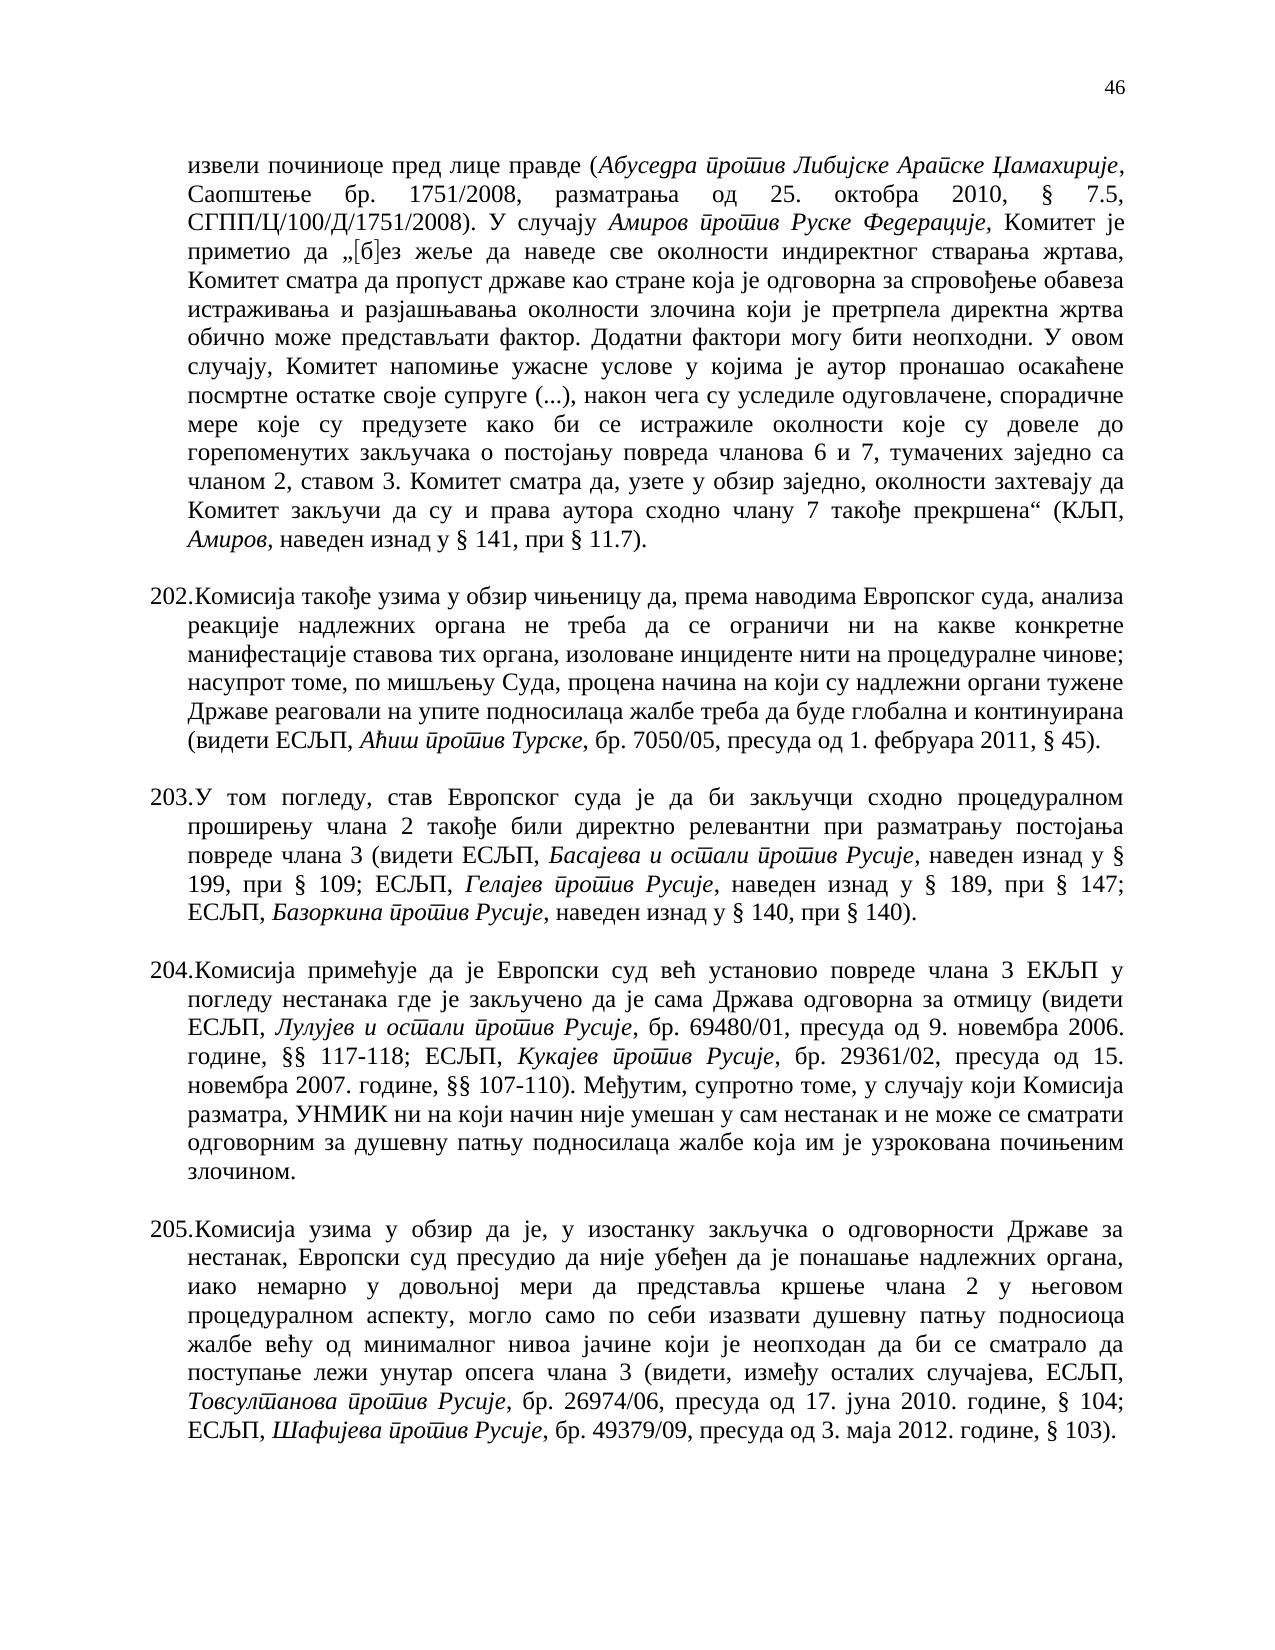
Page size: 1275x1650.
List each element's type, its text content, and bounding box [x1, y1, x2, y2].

list У том погледу, став Европског суда је да би закључци сходно процедуралном проширењу члана 2 такође били директно релевантни при разматрању постојања повреде члана 3 (видети ЕСЉП, Басајева и остали против Русије, наведен изнад у § 199, при § 109; ЕСЉП, Гелајев против Русије, наведен изнад у § 189, при § 147; ЕСЉП, Базоркина против Русије, наведен изнад у § 140, при § 140). [150, 782, 1125, 926]
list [150, 150, 1125, 552]
list Комисија примећује да је Европски суд већ установио повреде члана 3 ЕКЉП у погледу нестанака где је закључено да је сама Држава одговорна за отмицу (видети ЕСЉП, Лулујев и остали против Русије, бр. 69480/01, пресуда од 9. новембра 2006. године, §§ 117-118; ЕСЉП, Кукајев против Русије, бр. 29361/02, пресуда од 15. новембра 2007. године, §§ 107-110). Међутим, супротно томе, у случају који Комисија разматра, УНМИК ни на који начин није умешан у сам нестанак и не може се сматрати одговорним за душевну патњу подносилаца жалбе која им је узрокована почињеним злочином. [150, 955, 1125, 1185]
list Комисија такође узима у обзир чињеницу да, према наводима Европског суда, анализа реакције надлежних органа не треба да се ограничи ни на какве конкретне манифестације ставова тих органа, изоловане инциденте нити на процедуралне чинове; насупрот томе, по мишљењу Суда, процена начина на који су надлежни органи тужене Државе реаговали на упите подносилаца жалбе треба да буде глобална и континуирана (видети ЕСЉП, Аћиш против Турске, бр. 7050/05, пресуда од 1. фебруара 2011, § 45). [150, 581, 1125, 754]
list Комисија узима у обзир да је, у изостанку закључка о одговорности Државе за нестанак, Европски суд пресудио да није убеђен да је понашање надлежних органа, иако немарно у довољној мери да представља кршење члана 2 у његовом процедуралном аспекту, могло само по себи изазвати душевну патњу подносиоца жалбе већу од минималног нивоа јачине који је неопходан да би се сматрало да поступање лежи унутар опсега члана 3 (видети, између осталих случајева, ЕСЉП, Товсултанова против Русије, бр. 26974/06, пресуда од 17. јуна 2010. године, § 104; ЕСЉП, Шафијева против Русије, бр. 49379/09, пресуда од 3. маја 2012. године, § 103). [150, 1214, 1125, 1444]
